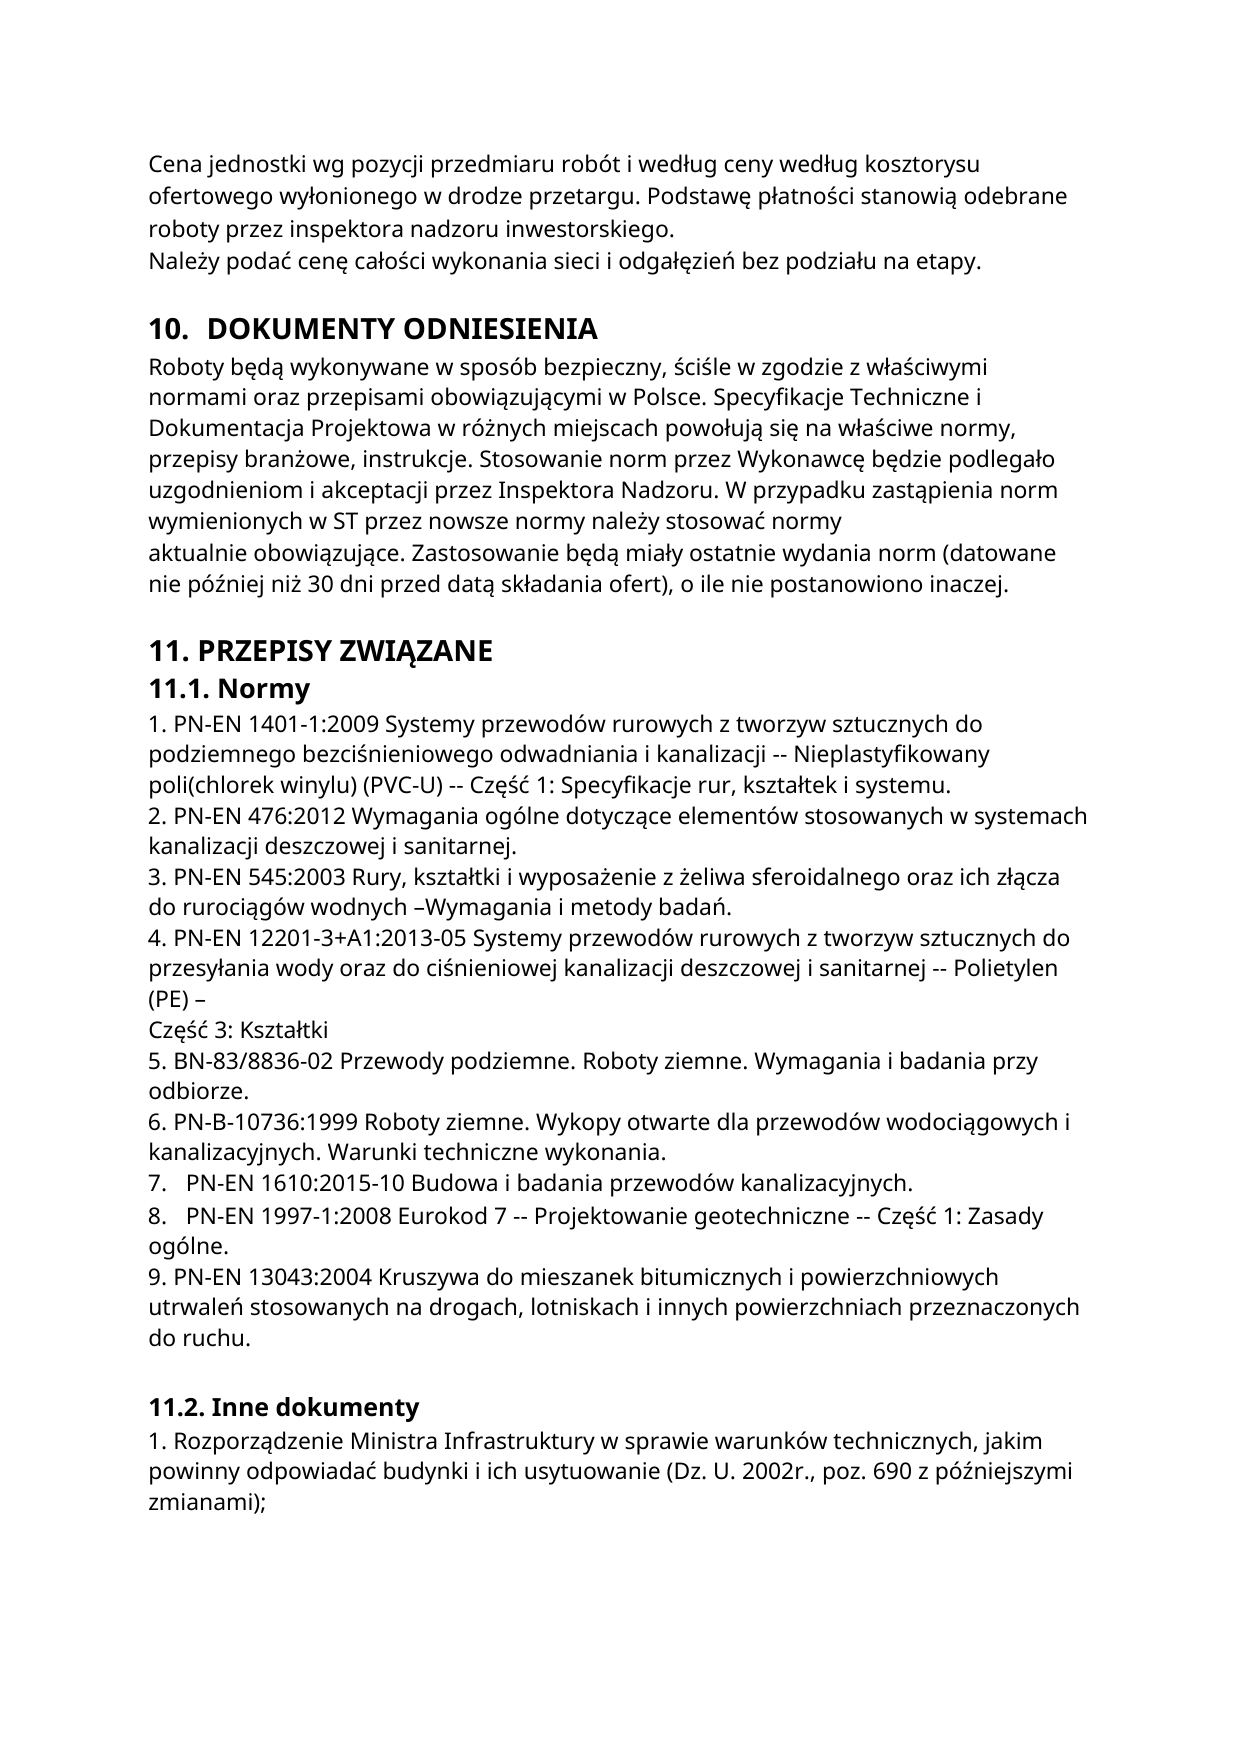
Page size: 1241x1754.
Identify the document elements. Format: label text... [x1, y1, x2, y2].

list PN-EN 1997-1:2008 Eurokod 7 -- Projektowanie geotechniczne -- Część 1: Zasady ogólne. [148, 1200, 1093, 1261]
list PN-EN 476:2012 Wymagania ogólne dotyczące elementów stosowanych w systemach kanalizacji deszczowej i sanitarnej. [148, 800, 1093, 861]
list DOKUMENTY ODNIESIENIA [148, 310, 1093, 347]
text aktualnie obowiązujące. Zastosowanie będą miały ostatnie wydania norm (datowane nie później niż 30 dni przed datą składania ofert), o ile nie postanowiono inaczej. [148, 537, 1093, 599]
list PN-EN 12201-3+A1:2013-05 Systemy przewodów rurowych z tworzyw sztucznych do przesyłania wody oraz do ciśnieniowej kanalizacji deszczowej i sanitarnej -- Polietylen (PE) – [148, 922, 1093, 1014]
list Rozporządzenie Ministra Infrastruktury w sprawie warunków technicznych, jakim powinny odpowiadać budynki i ich usytuowanie (Dz. U. 2002r., poz. 690 z późniejszymi zmianami); [148, 1425, 1093, 1517]
text 11. PRZEPISY ZWIĄZANE [148, 630, 1093, 670]
list BN-83/8836-02 Przewody podziemne. Roboty ziemne. Wymagania i badania przy odbiorze. [148, 1045, 1093, 1106]
text Należy podać cenę całości wykonania sieci i odgałęzień bez podziału na etapy. [148, 245, 1093, 276]
text 11.2. Inne dokumenty [148, 1390, 1093, 1424]
list PN-B-10736:1999 Roboty ziemne. Wykopy otwarte dla przewodów wodociągowych i kanalizacyjnych. Warunki techniczne wykonania. [148, 1106, 1093, 1167]
text 11.1. Normy [148, 670, 1093, 707]
text Cena jednostki wg pozycji przedmiaru robót i według ceny według kosztorysu ofertowego wyłonionego w drodze przetargu. Podstawę płatności stanowią odebrane roboty przez inspektora nadzoru inwestorskiego. [148, 148, 1091, 244]
text Część 3: Kształtki [148, 1014, 1093, 1045]
text Roboty będą wykonywane w sposób bezpieczny, ściśle w zgodzie z właściwymi normami oraz przepisami obowiązującymi w Polsce. Specyfikacje Techniczne i Dokumentacja Projektowa w różnych miejscach powołują się na właściwe normy, przepisy branżowe, instrukcje. Stosowanie norm przez Wykonawcę będzie podlegało uzgodnieniom i akceptacji przez Inspektora Nadzoru. W przypadku zastąpienia norm wymienionych w ST przez nowsze normy należy stosować normy [148, 351, 1070, 536]
list PN-EN 545:2003 Rury, kształtki i wyposażenie z żeliwa sferoidalnego oraz ich złącza do rurociągów wodnych –Wymagania i metody badań. [148, 861, 1093, 922]
list PN-EN 1610:2015-10 Budowa i badania przewodów kanalizacyjnych. [148, 1167, 1093, 1199]
list PN-EN 13043:2004 Kruszywa do mieszanek bitumicznych i powierzchniowych utrwaleń stosowanych na drogach, lotniskach i innych powierzchniach przeznaczonych do ruchu. [148, 1261, 1093, 1353]
list PN-EN 1401-1:2009 Systemy przewodów rurowych z tworzyw sztucznych do podziemnego bezciśnieniowego odwadniania i kanalizacji -- Nieplastyfikowany poli(chlorek winylu) (PVC-U) -- Część 1: Specyfikacje rur, kształtek i systemu. [148, 708, 1093, 800]
